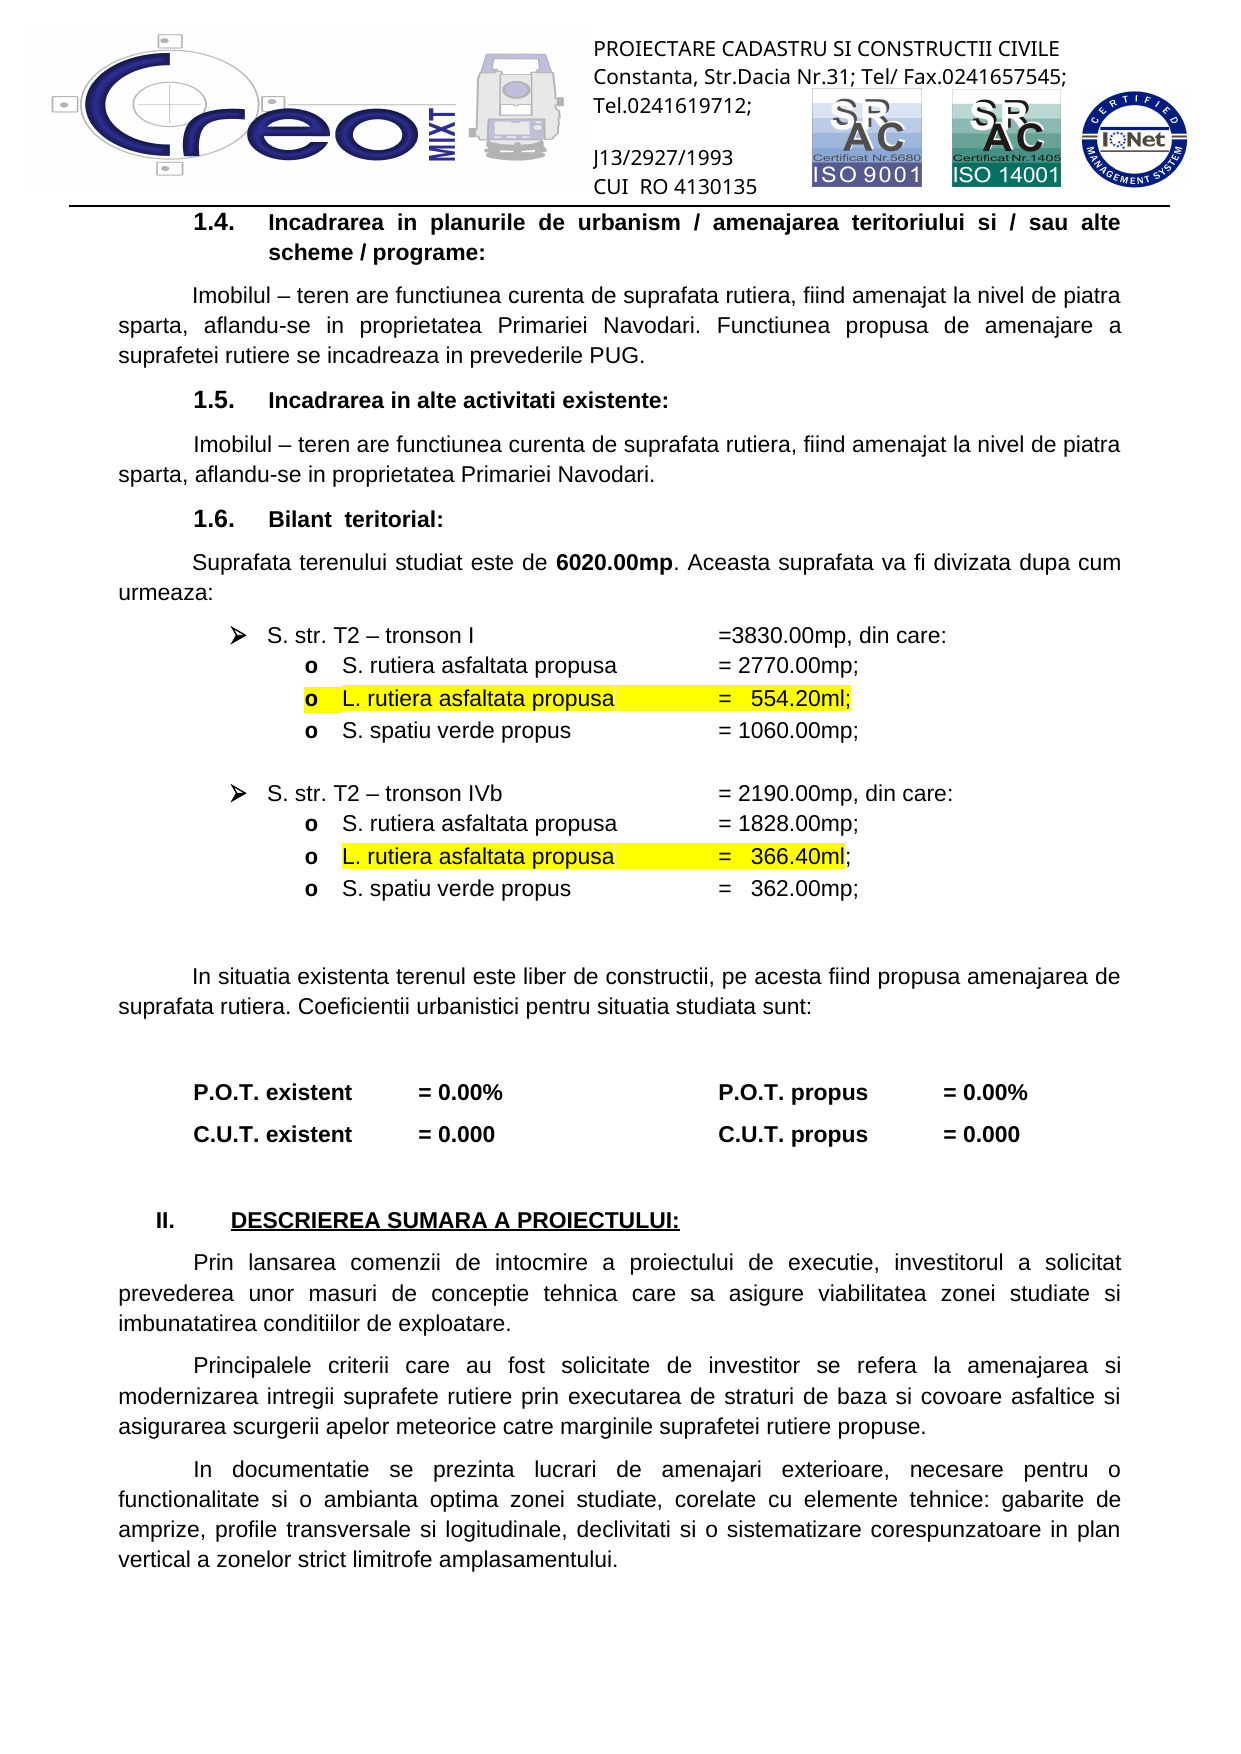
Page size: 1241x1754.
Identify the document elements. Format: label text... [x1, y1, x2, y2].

text Suprafata terenului studiat este de 6020.00mp. Aceasta suprafata va fi divizata dupa cum urmeaza: [118, 549, 1122, 606]
list S. rutiera asfaltata propusa = 2770.00mp; [304, 652, 1122, 681]
list S. rutiera asfaltata propusa = 1828.00mp; [304, 810, 1122, 838]
list S. spatiu verde propus = 1060.00mp; [304, 717, 1122, 746]
text C.U.T. existent = 0.000 C.U.T. propus = 0.000 [118, 1121, 1122, 1148]
text Imobilul – teren are functiunea curenta de suprafata rutiera, fiind amenajat la nivel de piatra sparta, aflandu-se in proprietatea Primariei Navodari. Functiunea propusa de amenajare a suprafetei rutiere se incadreaza in prevederile PUG. [118, 282, 1122, 369]
text Principalele criterii care au fost solicitate de investitor se refera la amenajarea si modernizarea intregii suprafete rutiere prin executarea de straturi de baza si covoare asfaltice si asigurarea scurgerii apelor meteorice catre marginile suprafetei rutiere propuse. [118, 1352, 1122, 1439]
picture [1080, 89, 1188, 188]
list S. str. T2 – tronson I =3830.00mp, din care: [229, 622, 1122, 648]
text Prin lansarea comenzii de intocmire a proiectului de executie, investitorul a solicitat prevederea unor masuri de conceptie tehnica care sa asigure viabilitatea zonei studiate si imbunatatirea conditiilor de exploatare. [118, 1249, 1122, 1336]
text In documentatie se prezinta lucrari de amenajari exterioare, necesare pentru o functionalitate si o ambianta optima zonei studiate, corelate cu elemente tehnice: gabarite de amprize, profile transversale si logitudinale, declivitati si o sistematizare corespunzatoare in plan vertical a zonelor strict limitrofe amplasamentului. [118, 1456, 1122, 1573]
list L. rutiera asfaltata propusa = 554.20ml; [342, 685, 1122, 713]
list DESCRIEREA SUMARA A PROIECTULUI: [156, 1207, 1122, 1233]
list Bilant teritorial: [193, 504, 1122, 532]
list S. spatiu verde propus = 362.00mp; [304, 875, 1122, 903]
picture [952, 89, 1061, 187]
list Incadrarea in planurile de urbanism / amenajarea teritoriului si / sau alte scheme / programe: [193, 207, 1122, 266]
list Incadrarea in alte activitati existente: [193, 385, 1122, 414]
picture [25, 24, 593, 187]
text In situatia existenta terenul este liber de constructii, pe acesta fiind propusa amenajarea de suprafata rutiera. Coeficientii urbanistici pentru situatia studiata sunt: [118, 963, 1122, 1019]
text P.O.T. existent = 0.00% P.O.T. propus = 0.00% [118, 1078, 1122, 1105]
list S. str. T2 – tronson IVb = 2190.00mp, din care: [229, 780, 1122, 806]
picture [812, 88, 922, 187]
text Imobilul – teren are functiunea curenta de suprafata rutiera, fiind amenajat la nivel de piatra sparta, aflandu-se in proprietatea Primariei Navodari. [118, 431, 1122, 487]
list L. rutiera asfaltata propusa = 366.40ml; [304, 843, 1122, 871]
